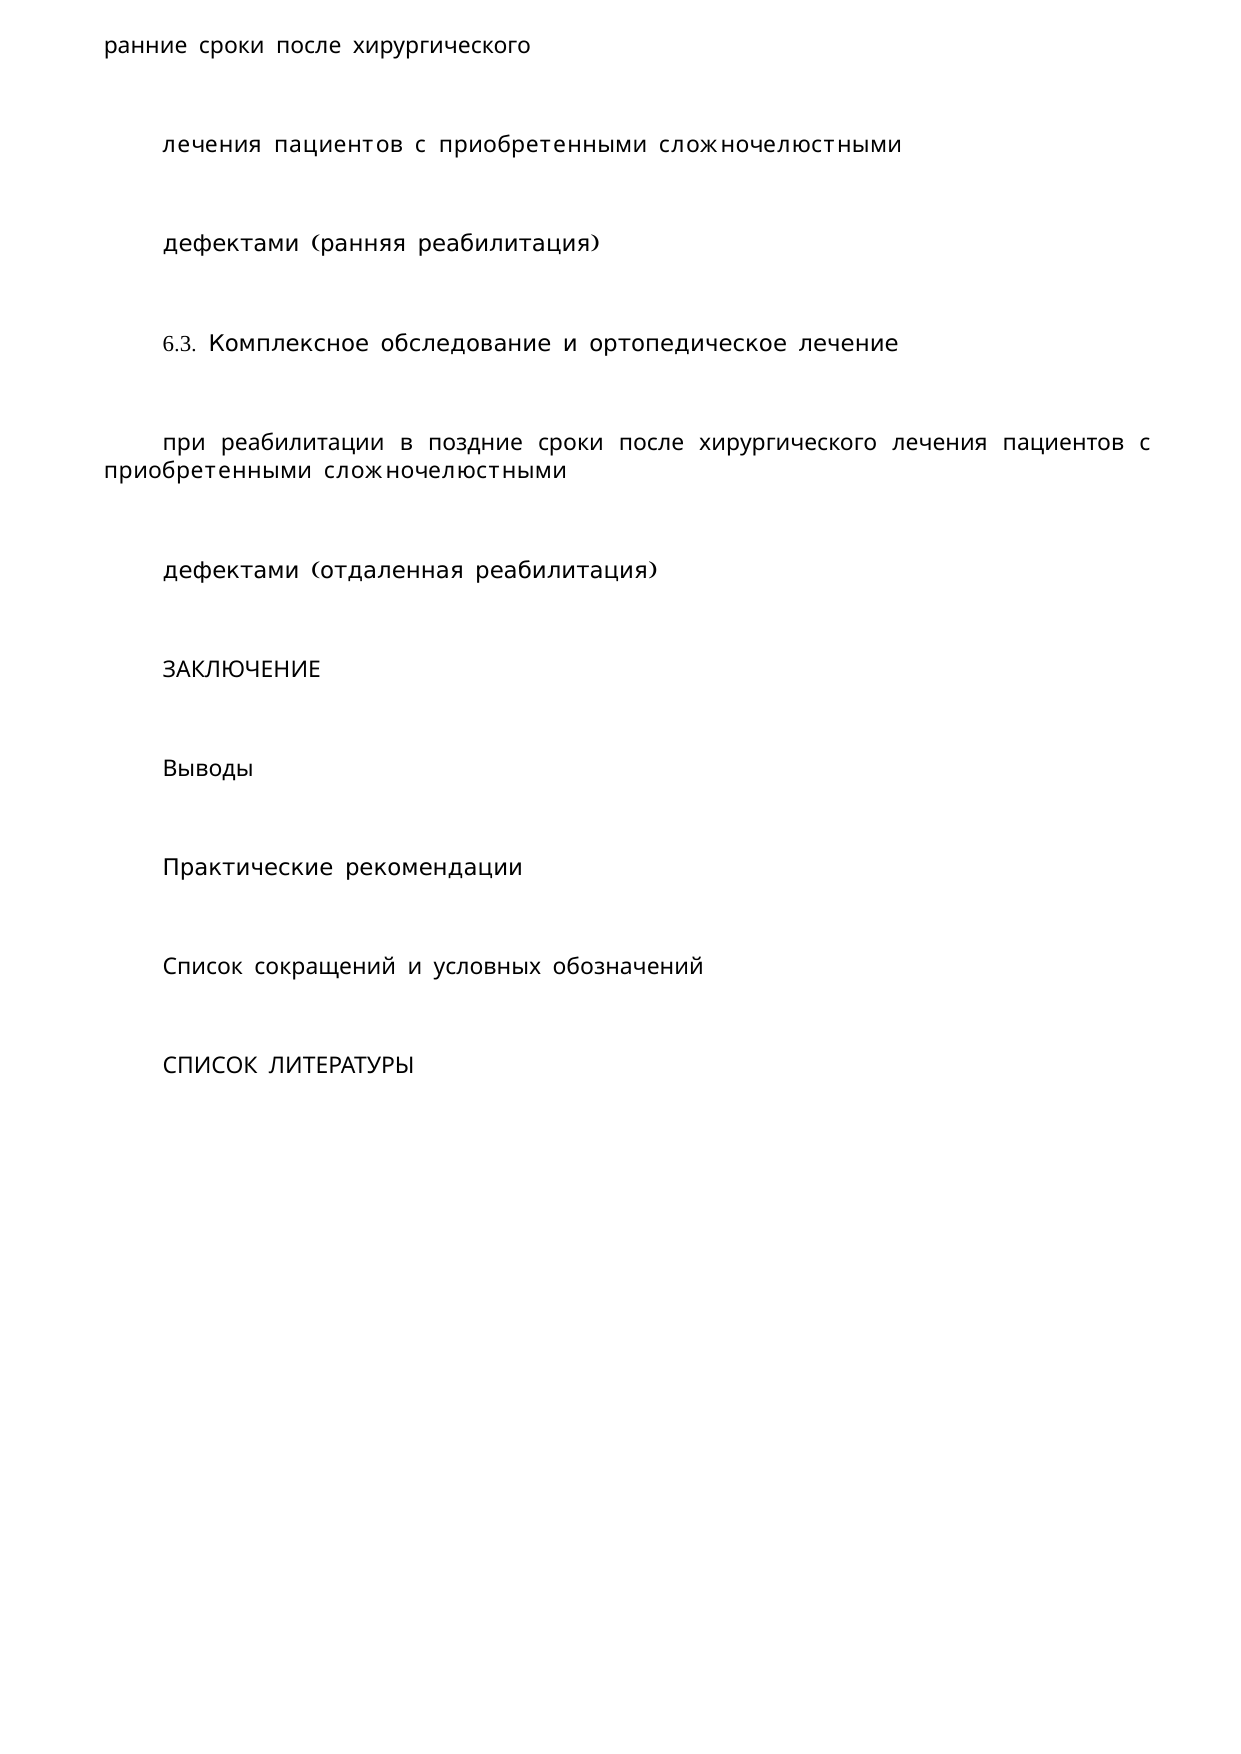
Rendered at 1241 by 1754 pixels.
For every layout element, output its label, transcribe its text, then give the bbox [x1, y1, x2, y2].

text Практические рекомендации [103, 852, 1152, 880]
text Список сокращений и условных обозначений [103, 951, 1152, 979]
text 6.3. Комплексное обследование и ортопедическое лечение [103, 327, 1152, 356]
text лечения пациентов с приобретенными сложночелюстными [103, 129, 1152, 157]
text дефектами (отдаленная реабилитация) [103, 554, 1152, 583]
text Выводы [103, 752, 1152, 781]
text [103, 29, 1152, 58]
text дефектами (ранняя реабилитация) [103, 228, 1152, 257]
text СПИСОК ЛИТЕРАТУРЫ [103, 1050, 1152, 1079]
text при реабилитации в поздние сроки после хирургического лечения пациентов с приобретенными сложночелюстными [103, 426, 1152, 484]
text ЗАКЛЮЧЕНИЕ [103, 653, 1152, 682]
